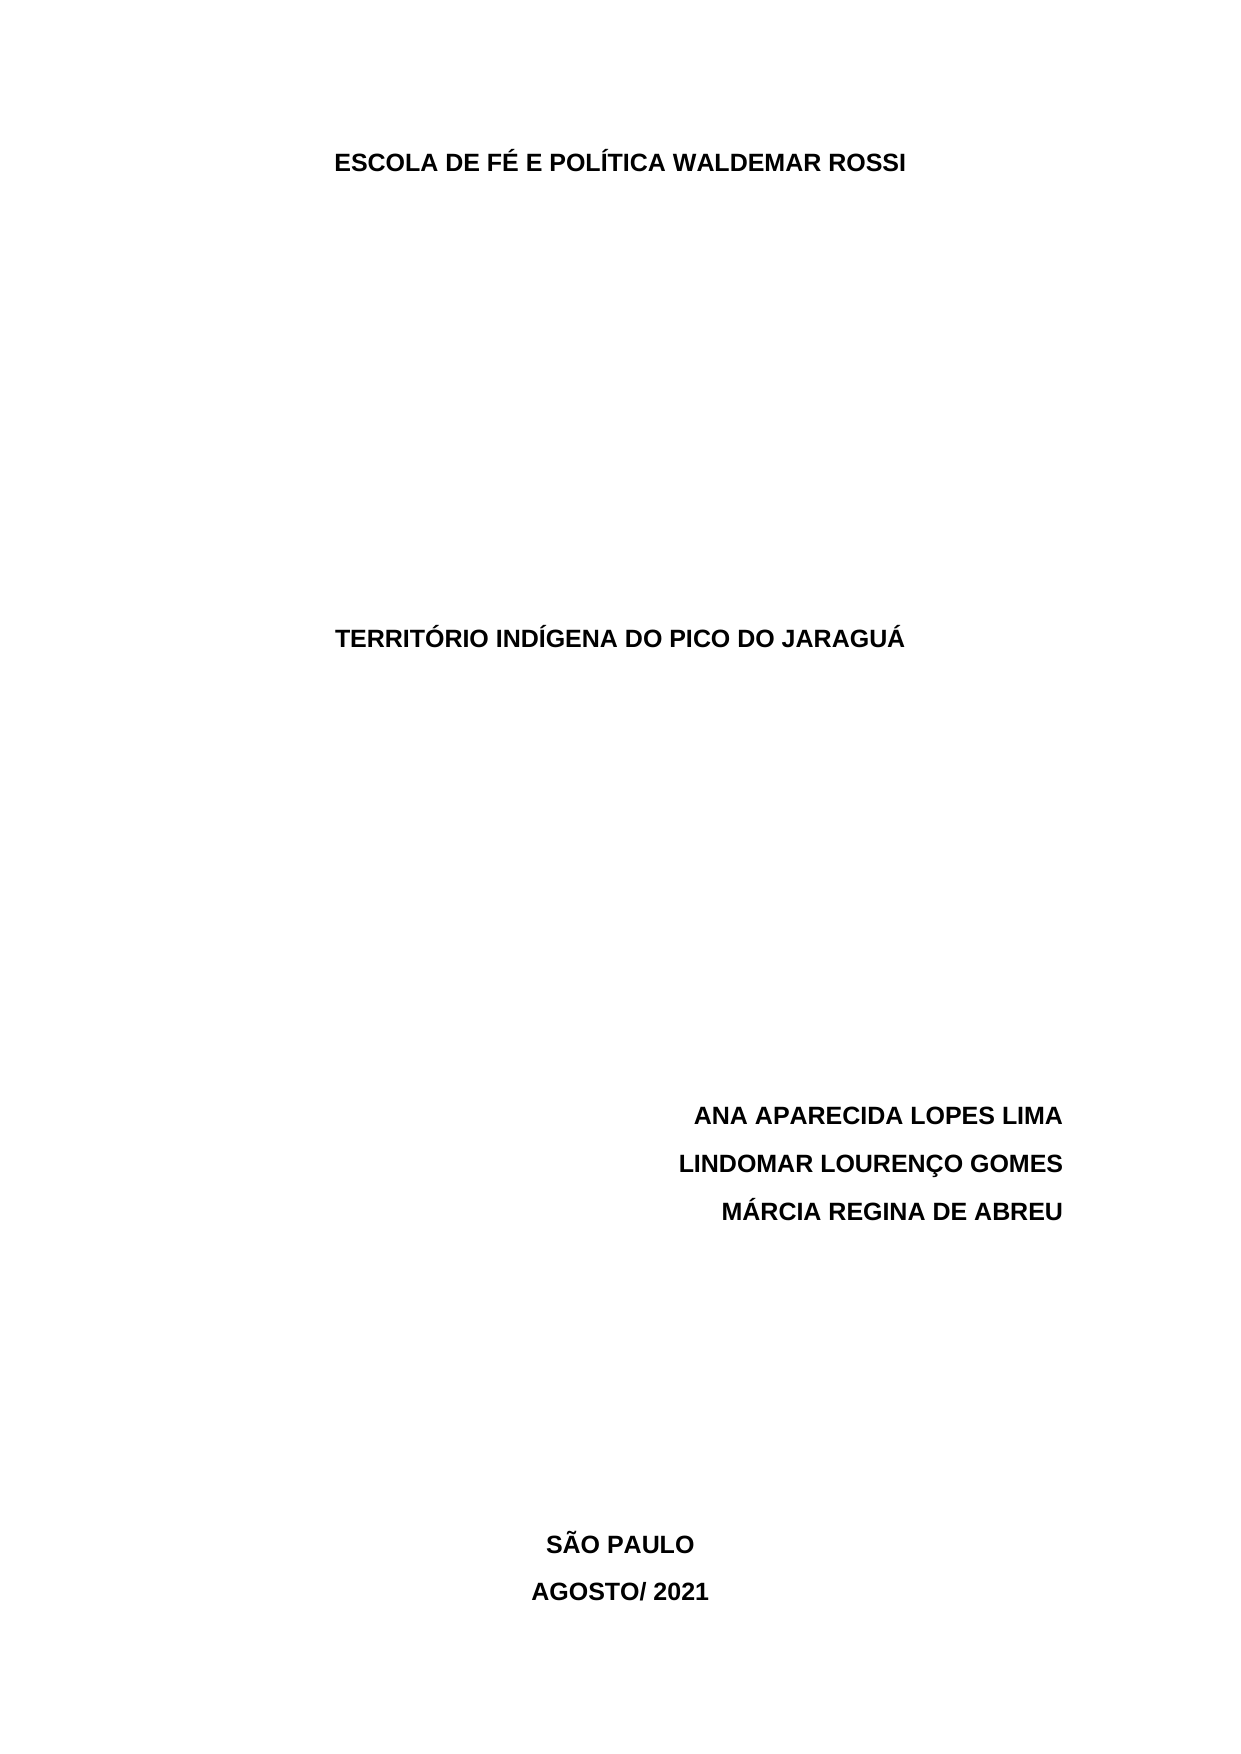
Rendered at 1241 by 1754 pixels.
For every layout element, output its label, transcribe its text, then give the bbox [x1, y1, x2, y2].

text TERRITÓRIO INDÍGENA DO PICO DO JARAGUÁ [177, 624, 1063, 653]
text MÁRCIA REGINA DE ABREU [177, 1196, 1063, 1225]
text LINDOMAR LOURENÇO GOMES [177, 1149, 1063, 1177]
text ANA APARECIDA LOPES LIMA [177, 1101, 1063, 1130]
text AGOSTO/ 2021 [177, 1577, 1063, 1606]
text SÃO PAULO [177, 1529, 1063, 1558]
text ESCOLA DE FÉ E POLÍTICA WALDEMAR ROSSI [177, 148, 1063, 176]
